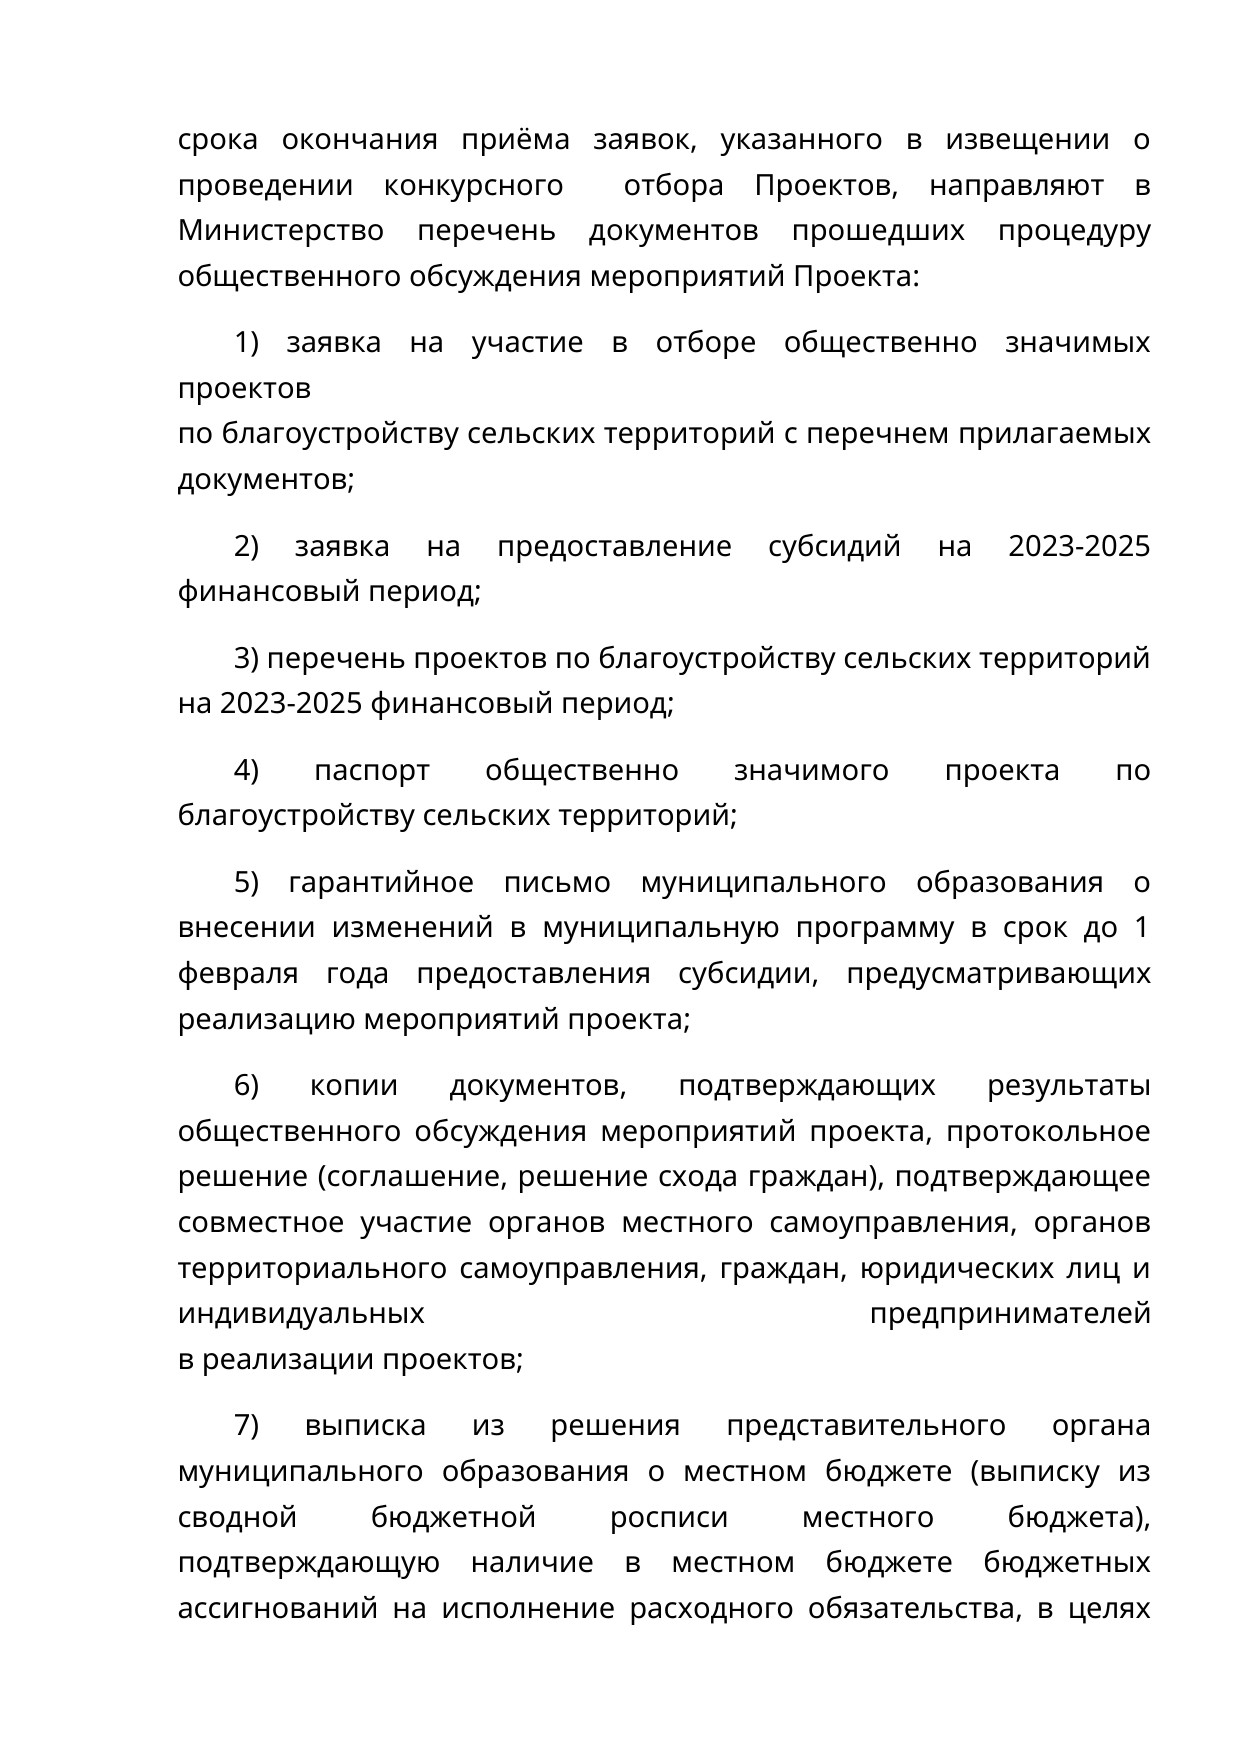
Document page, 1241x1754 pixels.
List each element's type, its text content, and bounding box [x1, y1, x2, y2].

text 3) перечень проектов по благоустройству сельских территорий на 2023-2025 финансовый период; [177, 637, 1152, 722]
text 4) паспорт общественно значимого проекта по благоустройству сельских территорий; [177, 749, 1152, 834]
text 5) гарантийное письмо муниципального образования о внесении изменений в муниципальную программу в срок до 1 февраля года предоставления субсидии, предусматривающих реализацию мероприятий проекта; [177, 861, 1152, 1038]
text 1) заявка на участие в отборе общественно значимых проектов по благоустройству сельских территорий с перечнем прилагаемых документов; [177, 321, 1152, 498]
text 6) копии документов, подтверждающих результаты общественного обсуждения мероприятий проекта, протокольное решение (соглашение, решение схода граждан), подтверждающее совместное участие органов местного самоуправления, органов территориального самоуправления, граждан, юридических лиц и индивидуальных предпринимателей в реализации проектов; [177, 1064, 1152, 1378]
text 2) заявка на предоставление субсидий на 2023-2025 финансовый период; [177, 525, 1152, 610]
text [177, 1404, 1152, 1627]
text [177, 118, 1152, 295]
